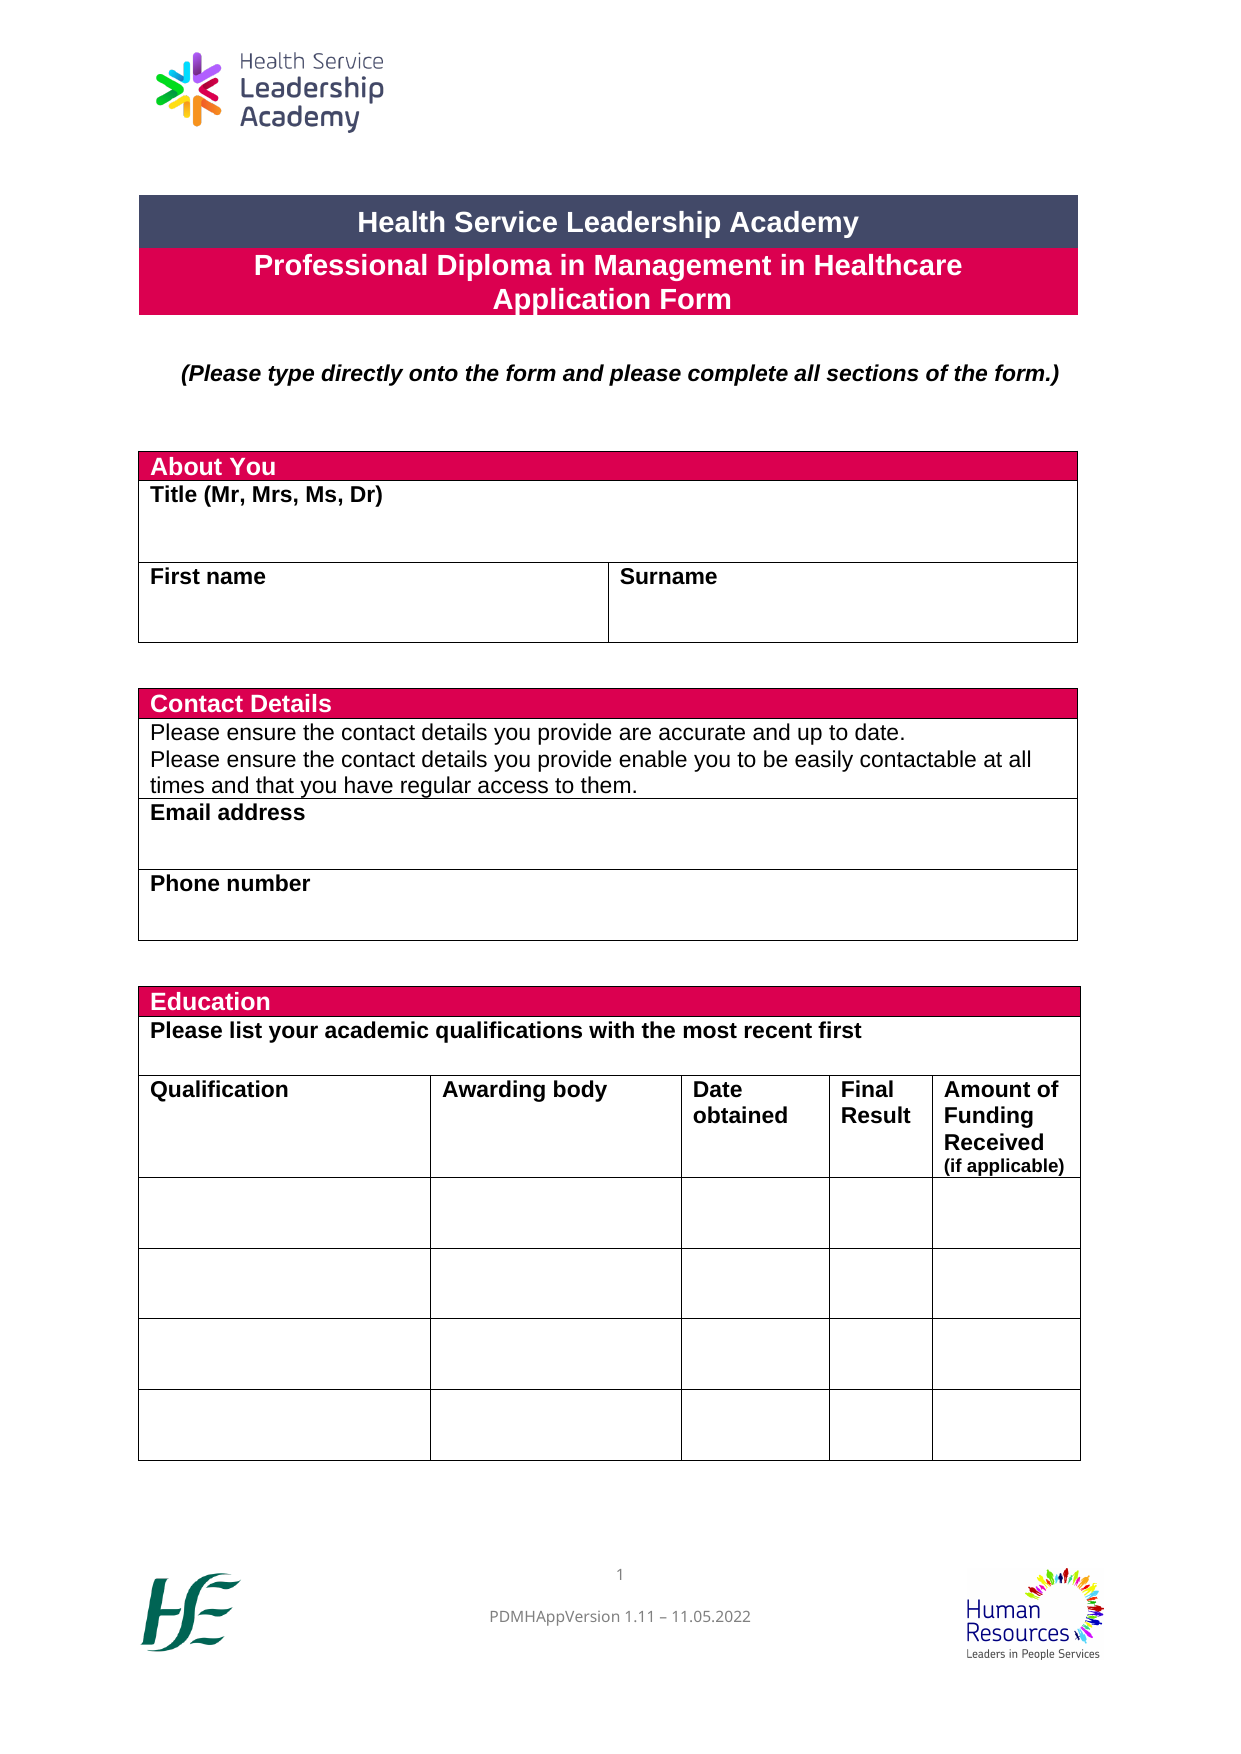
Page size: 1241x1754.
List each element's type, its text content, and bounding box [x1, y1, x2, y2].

table_cell First name [139, 563, 608, 642]
picture [150, 46, 416, 137]
table_cell [830, 1319, 932, 1389]
table_cell [139, 1390, 430, 1460]
table_cell [682, 1390, 829, 1460]
table_cell [682, 1178, 829, 1247]
table_cell [139, 1249, 430, 1318]
table_cell [431, 1319, 681, 1389]
table_header About You [139, 452, 1077, 480]
table_header Education [139, 987, 1080, 1016]
table_cell Please list your academic qualifications with the most recent first [139, 1017, 1080, 1075]
table_cell Professional Diploma in Management in Healthcare Application Form [139, 248, 1078, 315]
table_cell [933, 1178, 1080, 1247]
table_cell Title (Mr, Mrs, Ms, Dr) [139, 481, 1077, 562]
table_cell Amount of Funding Received (if applicable) [933, 1076, 1080, 1177]
table_cell Email address [139, 799, 1077, 869]
table_header Contact Details [139, 689, 1077, 718]
table_cell [139, 1178, 430, 1247]
table_cell Date obtained [682, 1076, 829, 1177]
table_cell Phone number [139, 870, 1077, 940]
table_cell [830, 1249, 932, 1318]
table_cell [431, 1178, 681, 1247]
table_cell [431, 1390, 681, 1460]
table_cell Please ensure the contact details you provide are accurate and up to date. Please ensure the contact details you provide enable you to be easily contactable at all times and that you have regular access to them. [139, 719, 1077, 798]
table_cell Final Result [830, 1076, 932, 1177]
table_cell [431, 1249, 681, 1318]
text (Please type directly onto the form and please complete all sections of the form.) [150, 360, 1090, 387]
table_cell [830, 1390, 932, 1460]
table_cell Qualification [139, 1076, 430, 1177]
table_header Health Service Leadership Academy [139, 195, 1078, 248]
table_cell [139, 1319, 430, 1389]
table_cell Awarding body [431, 1076, 681, 1177]
table_cell Surname [609, 563, 1077, 642]
table_cell [830, 1178, 932, 1247]
table_cell [682, 1319, 829, 1389]
table_cell [933, 1249, 1080, 1318]
table_cell [933, 1319, 1080, 1389]
table_cell [682, 1249, 829, 1318]
picture [967, 1568, 1104, 1660]
table_cell [933, 1390, 1080, 1460]
picture [124, 1557, 255, 1667]
